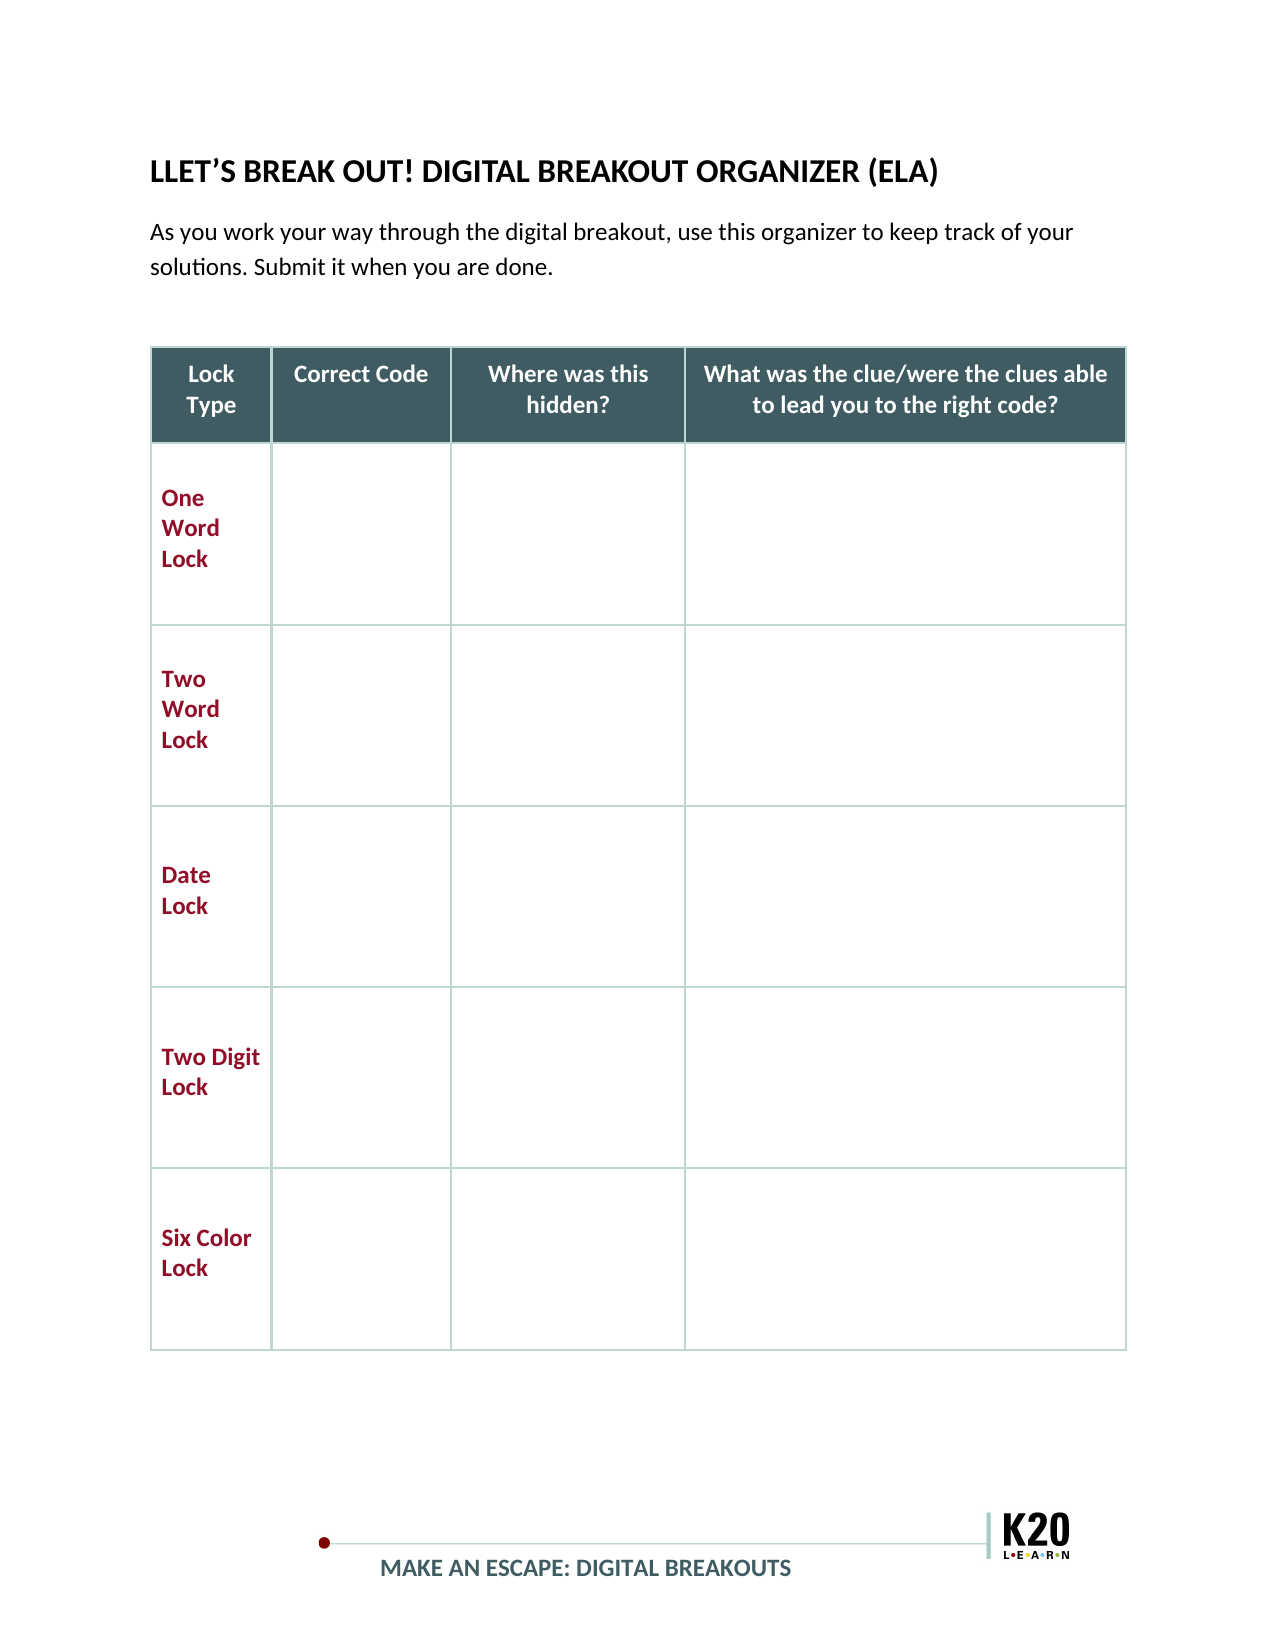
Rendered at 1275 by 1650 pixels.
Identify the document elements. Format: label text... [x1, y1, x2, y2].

table_cell [686, 444, 1125, 623]
table_cell [452, 444, 684, 623]
table_cell Two Word Lock [152, 626, 270, 805]
table_cell [686, 1169, 1125, 1348]
title LLet’s Break Out! Digital Breakout Organizer (ELa) [150, 150, 1125, 191]
table_cell [273, 988, 450, 1167]
table_cell Date Lock [152, 807, 270, 986]
text As you work your way through the digital breakout, use this organizer to keep track of your solutions. Submit it when you are done. [150, 216, 1125, 281]
table_cell [273, 807, 450, 986]
table_cell [686, 807, 1125, 986]
table_cell Two Digit Lock [152, 988, 270, 1167]
table_cell [273, 626, 450, 805]
table_cell [686, 626, 1125, 805]
table_cell [273, 1169, 450, 1348]
picture [318, 1509, 1069, 1562]
table_cell [452, 1169, 684, 1348]
table_header What was the clue/were the clues able to lead you to the right code? [686, 348, 1125, 442]
table_cell Six Color Lock [152, 1169, 270, 1348]
table_cell [686, 988, 1125, 1167]
table_header Where was this hidden? [452, 348, 684, 442]
table_cell [452, 626, 684, 805]
table_header Lock Type [152, 348, 270, 442]
table_cell [452, 807, 684, 986]
table_cell [452, 988, 684, 1167]
table_cell [273, 444, 450, 623]
table_cell One Word Lock [152, 444, 270, 623]
table_header Correct Code [273, 348, 450, 442]
